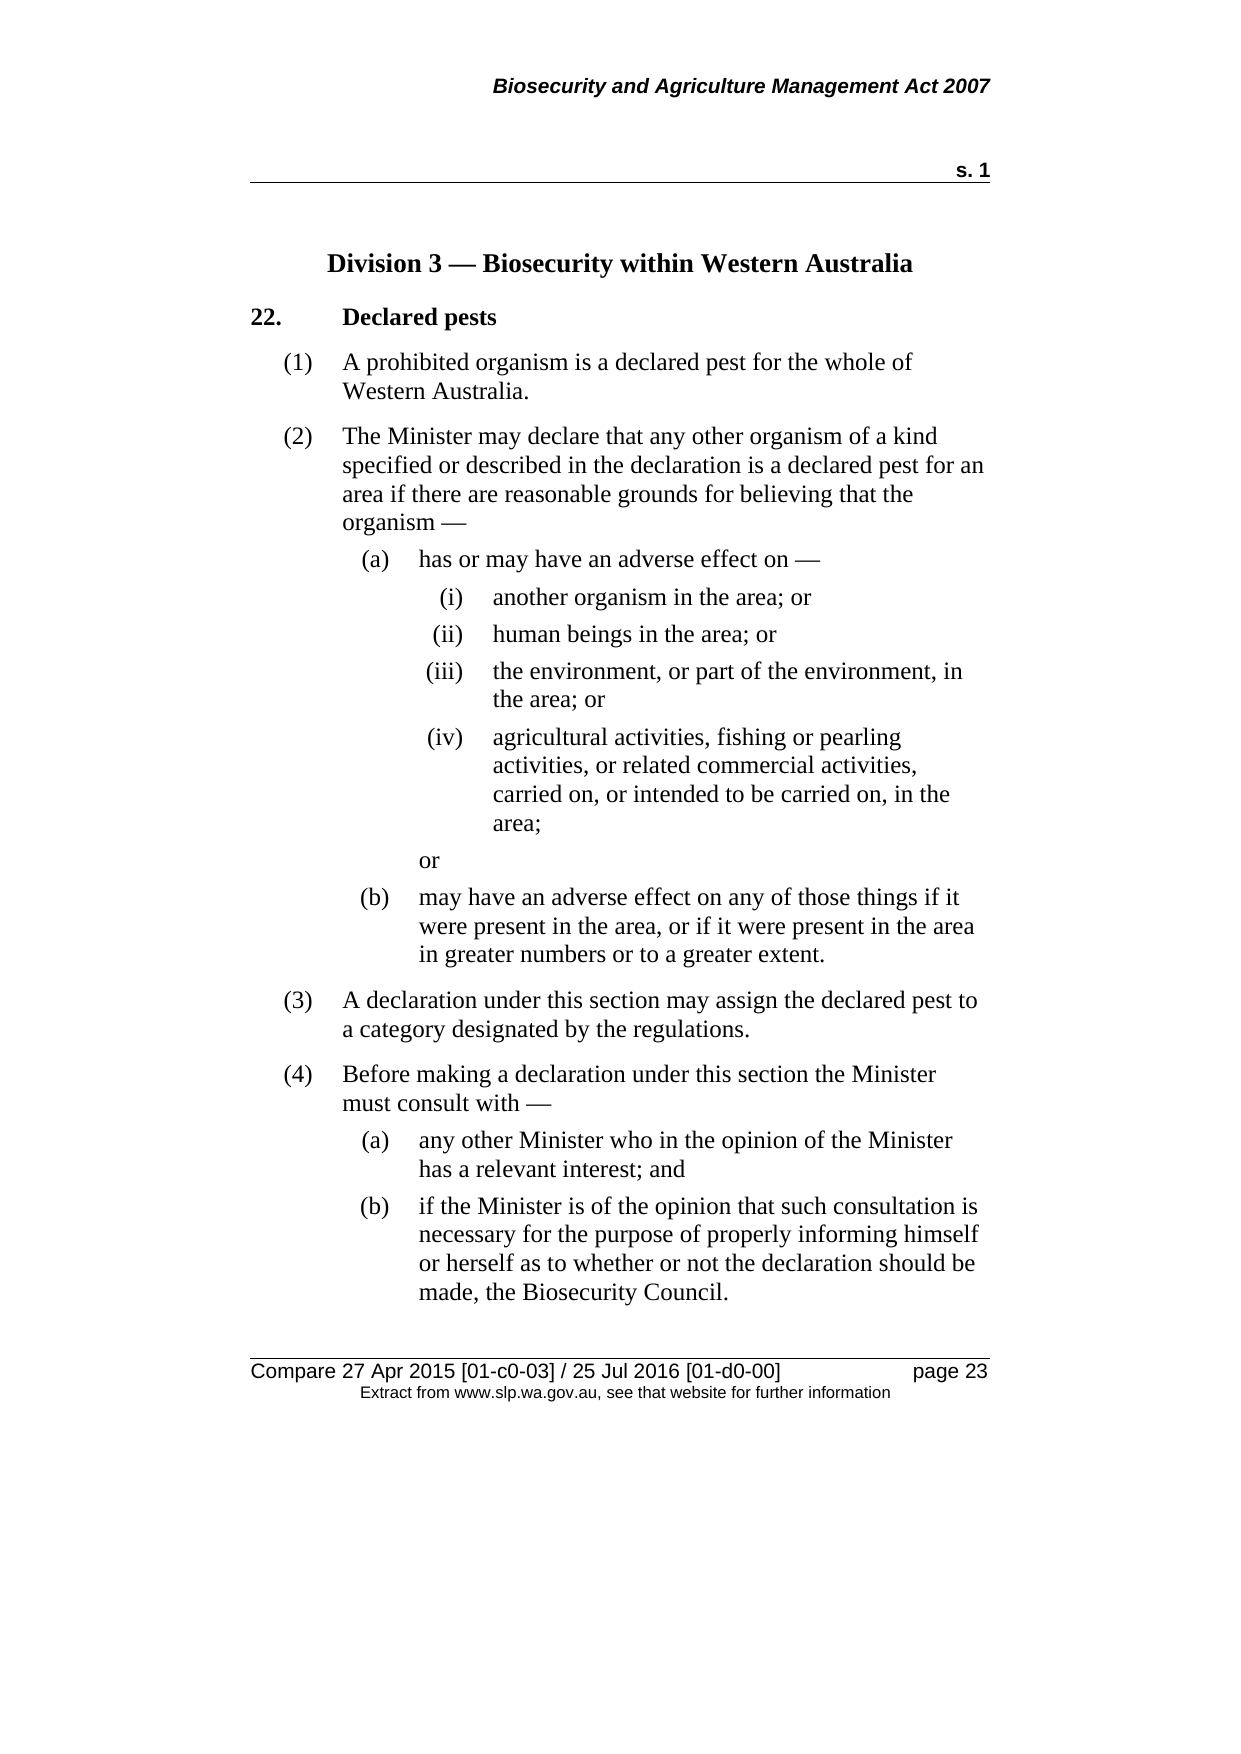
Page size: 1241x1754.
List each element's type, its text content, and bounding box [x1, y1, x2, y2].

text (iii) the environment, or part of the environment, in the area; or [250, 656, 990, 713]
text (i) another organism in the area; or [250, 582, 990, 610]
text (b) if the Minister is of the opinion that such consultation is necessary for the purpose of properly informing himself or herself as to whether or not the declaration should be made, the Biosecurity Council. [250, 1191, 990, 1306]
subtitle Division 3 — Biosecurity within [250, 247, 990, 279]
text (b) may have an adverse effect on any of those things if it were present in the area, or if it were present in the area in greater numbers or to a greater extent. [250, 882, 990, 968]
text or [250, 845, 990, 874]
text (a) any other Minister who in the opinion of the Minister has a relevant interest; and [250, 1125, 990, 1182]
subtitle 22. Declared pests [250, 302, 990, 330]
text (ii) human beings in the area; or [250, 619, 990, 647]
text (iv) agricultural activities, fishing or pearling activities, or related commercial activities, carried on, or intended to be carried on, in the area; [250, 722, 990, 837]
text (2) The Minister may declare that any other organism of a kind specified or described in the declaration is a declared pest for an area if there are reasonable grounds for believing that the organism — [250, 421, 990, 536]
text (1) A prohibited organism is a declared pest for the whole of . [250, 347, 990, 404]
text (3) A declaration under this section may assign the declared pest to a category designated by the regulations. [250, 985, 990, 1042]
text (4) Before making a declaration under this section the Minister must consult with — [250, 1059, 990, 1117]
text (a) has or may have an adverse effect on — [250, 544, 990, 573]
